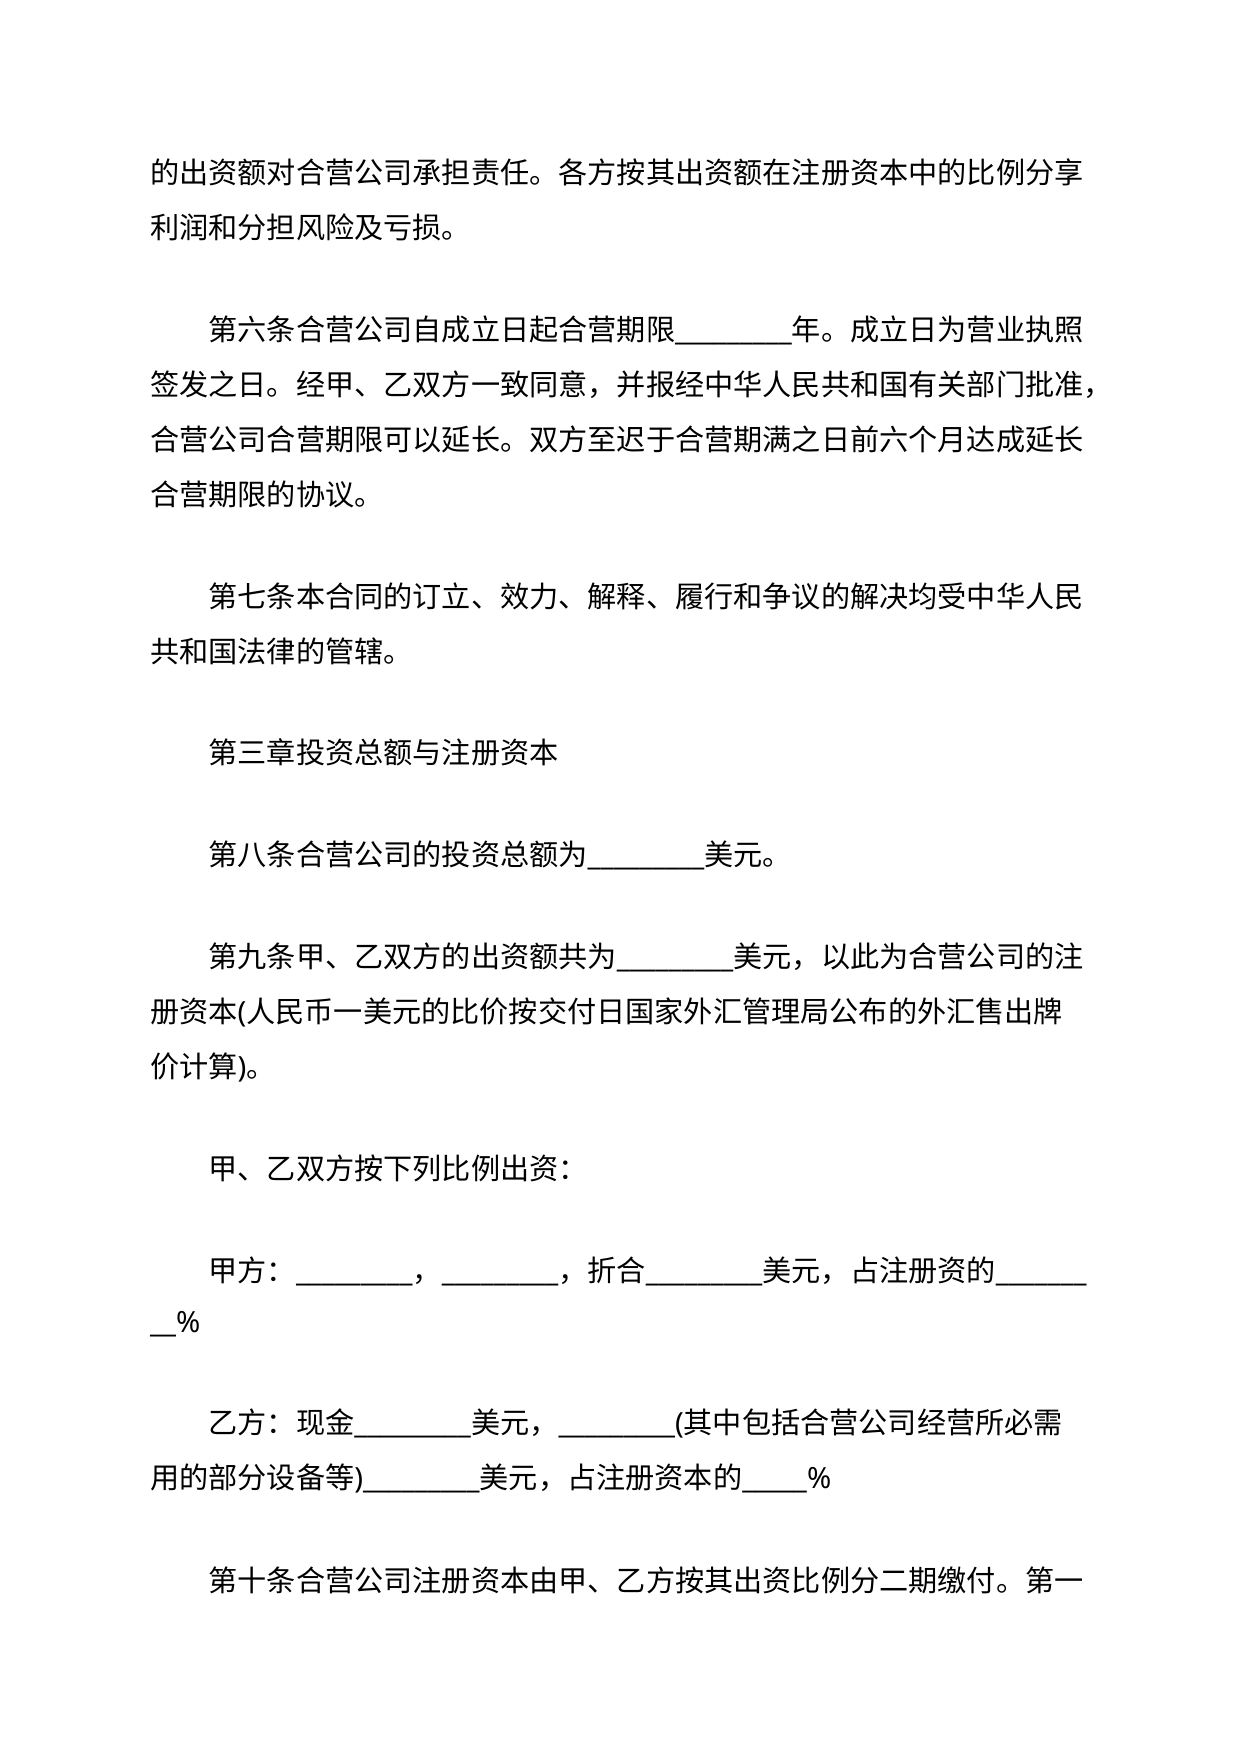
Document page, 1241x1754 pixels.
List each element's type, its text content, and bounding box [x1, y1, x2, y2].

text 第七条本合同的订立、效力、解释、履行和争议的解决均受中华人民共和国法律的管辖。 [150, 573, 1090, 670]
text 乙方：现金_________美元，_________(其中包括合营公司经营所必需用的部分设备等)_________美元，占注册资本的_____% [150, 1400, 1090, 1497]
text 甲、乙双方按下列比例出资： [150, 1146, 1090, 1188]
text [150, 1557, 1090, 1599]
text 第八条合营公司的投资总额为_________美元。 [150, 832, 1090, 874]
text 第九条甲、乙双方的出资额共为_________美元，以此为合营公司的注册资本(人民币一美元的比价按交付日国家外汇管理局公布的外汇售出牌价计算)。 [150, 934, 1090, 1086]
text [150, 150, 1090, 247]
text 甲方：_________，_________，折合_________美元，占注册资的_________% [150, 1247, 1090, 1341]
text 第六条合营公司自成立日起合营期限_________年。成立日为营业执照签发之日。经甲、乙双方一致同意，并报经中华人民共和国有关部门批准，合营公司合营期限可以延长。双方至迟于合营期满之日前六个月达成延长合营期限的协议。 [150, 307, 1090, 514]
text 第三章投资总额与注册资本 [150, 730, 1090, 772]
